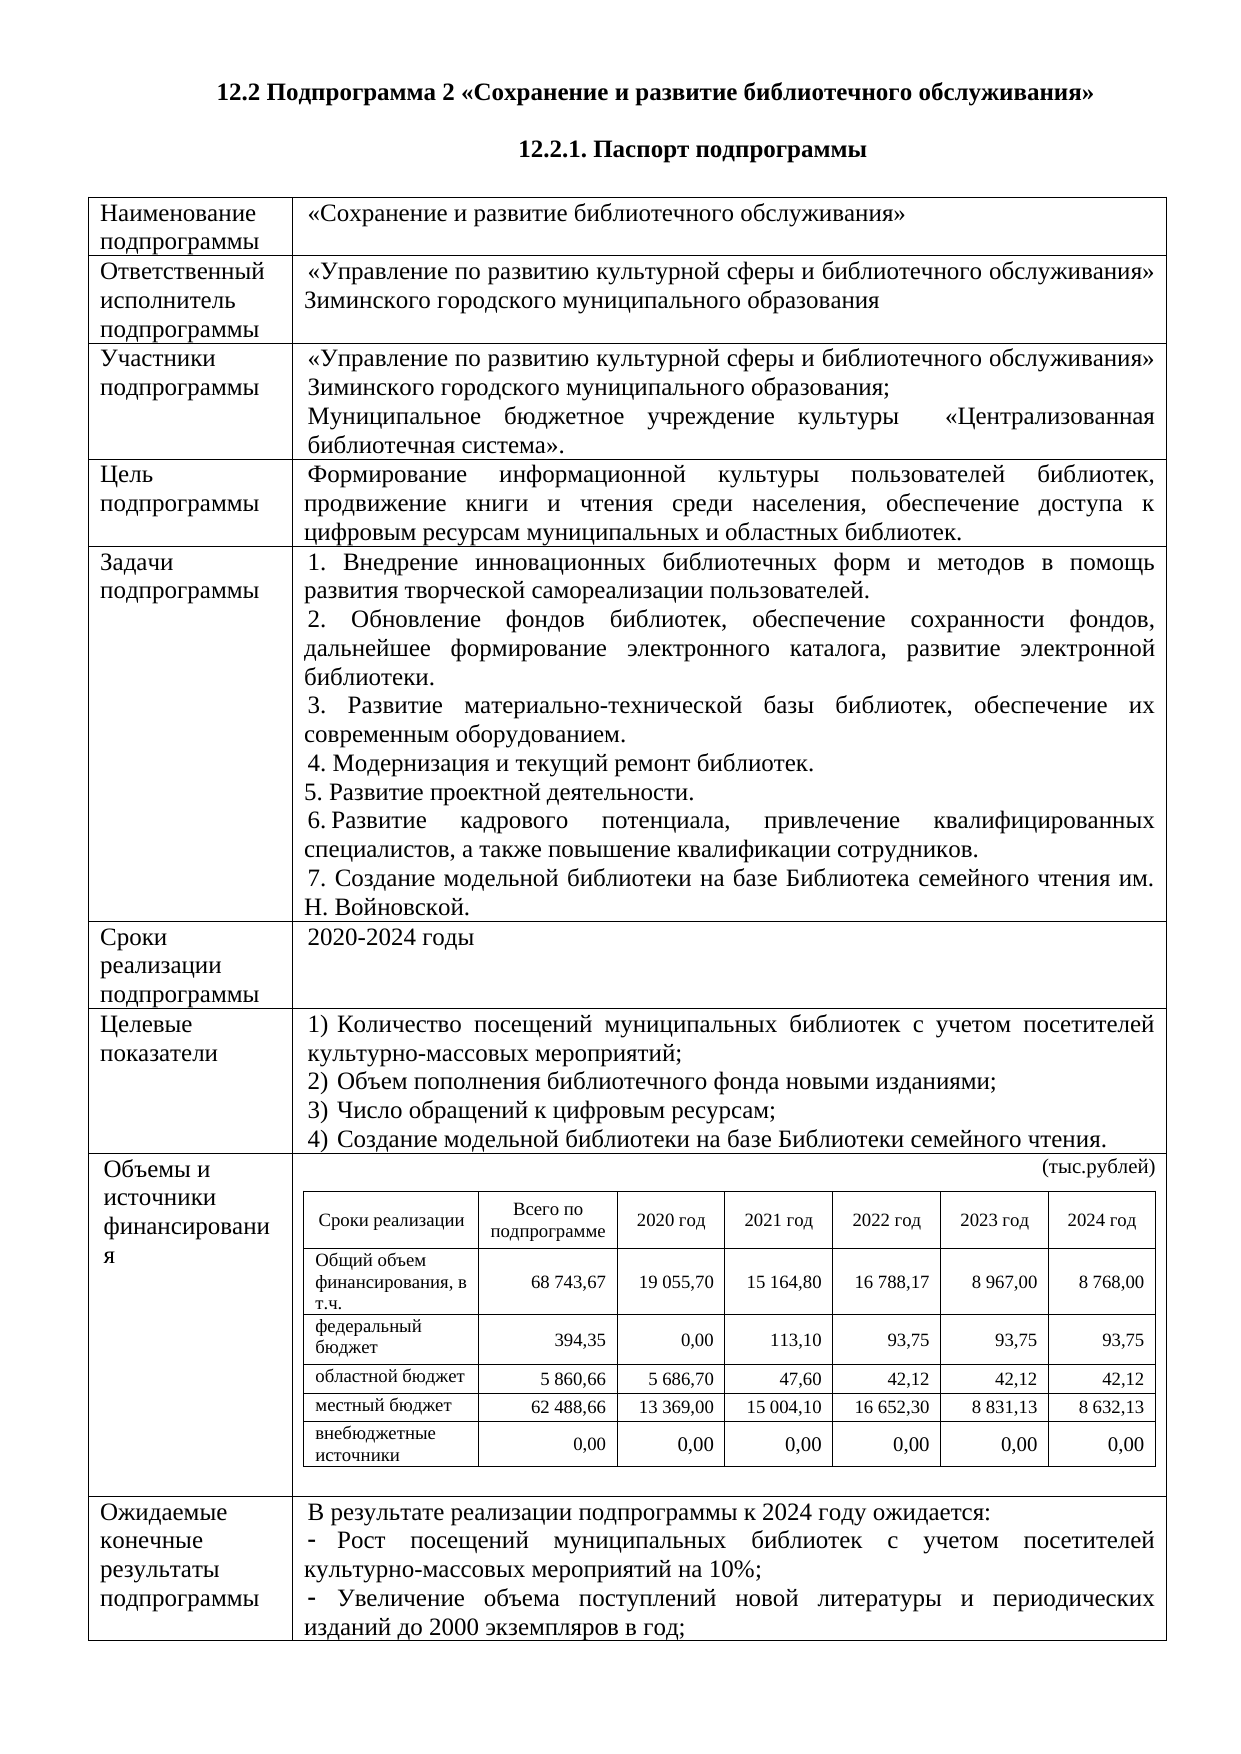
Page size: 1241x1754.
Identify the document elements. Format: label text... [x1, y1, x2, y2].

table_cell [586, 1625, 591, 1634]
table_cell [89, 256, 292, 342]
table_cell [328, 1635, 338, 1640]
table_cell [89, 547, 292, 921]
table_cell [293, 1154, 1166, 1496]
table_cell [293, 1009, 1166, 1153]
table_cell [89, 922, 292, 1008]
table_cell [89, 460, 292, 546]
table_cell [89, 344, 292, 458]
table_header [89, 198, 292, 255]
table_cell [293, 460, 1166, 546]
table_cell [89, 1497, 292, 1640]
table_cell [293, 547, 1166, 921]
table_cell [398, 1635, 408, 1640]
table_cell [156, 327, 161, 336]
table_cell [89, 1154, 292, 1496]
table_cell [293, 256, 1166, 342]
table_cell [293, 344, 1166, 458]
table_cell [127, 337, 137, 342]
text 12.2 Подпрограмма 2 «Сохранение и развитие библиотечного обслуживания» [148, 77, 1163, 106]
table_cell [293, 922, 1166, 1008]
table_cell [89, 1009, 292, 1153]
text 12.2.1. Паспорт подпрограммы [148, 134, 1163, 163]
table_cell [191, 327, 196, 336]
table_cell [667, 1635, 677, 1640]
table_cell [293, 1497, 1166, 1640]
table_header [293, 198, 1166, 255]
